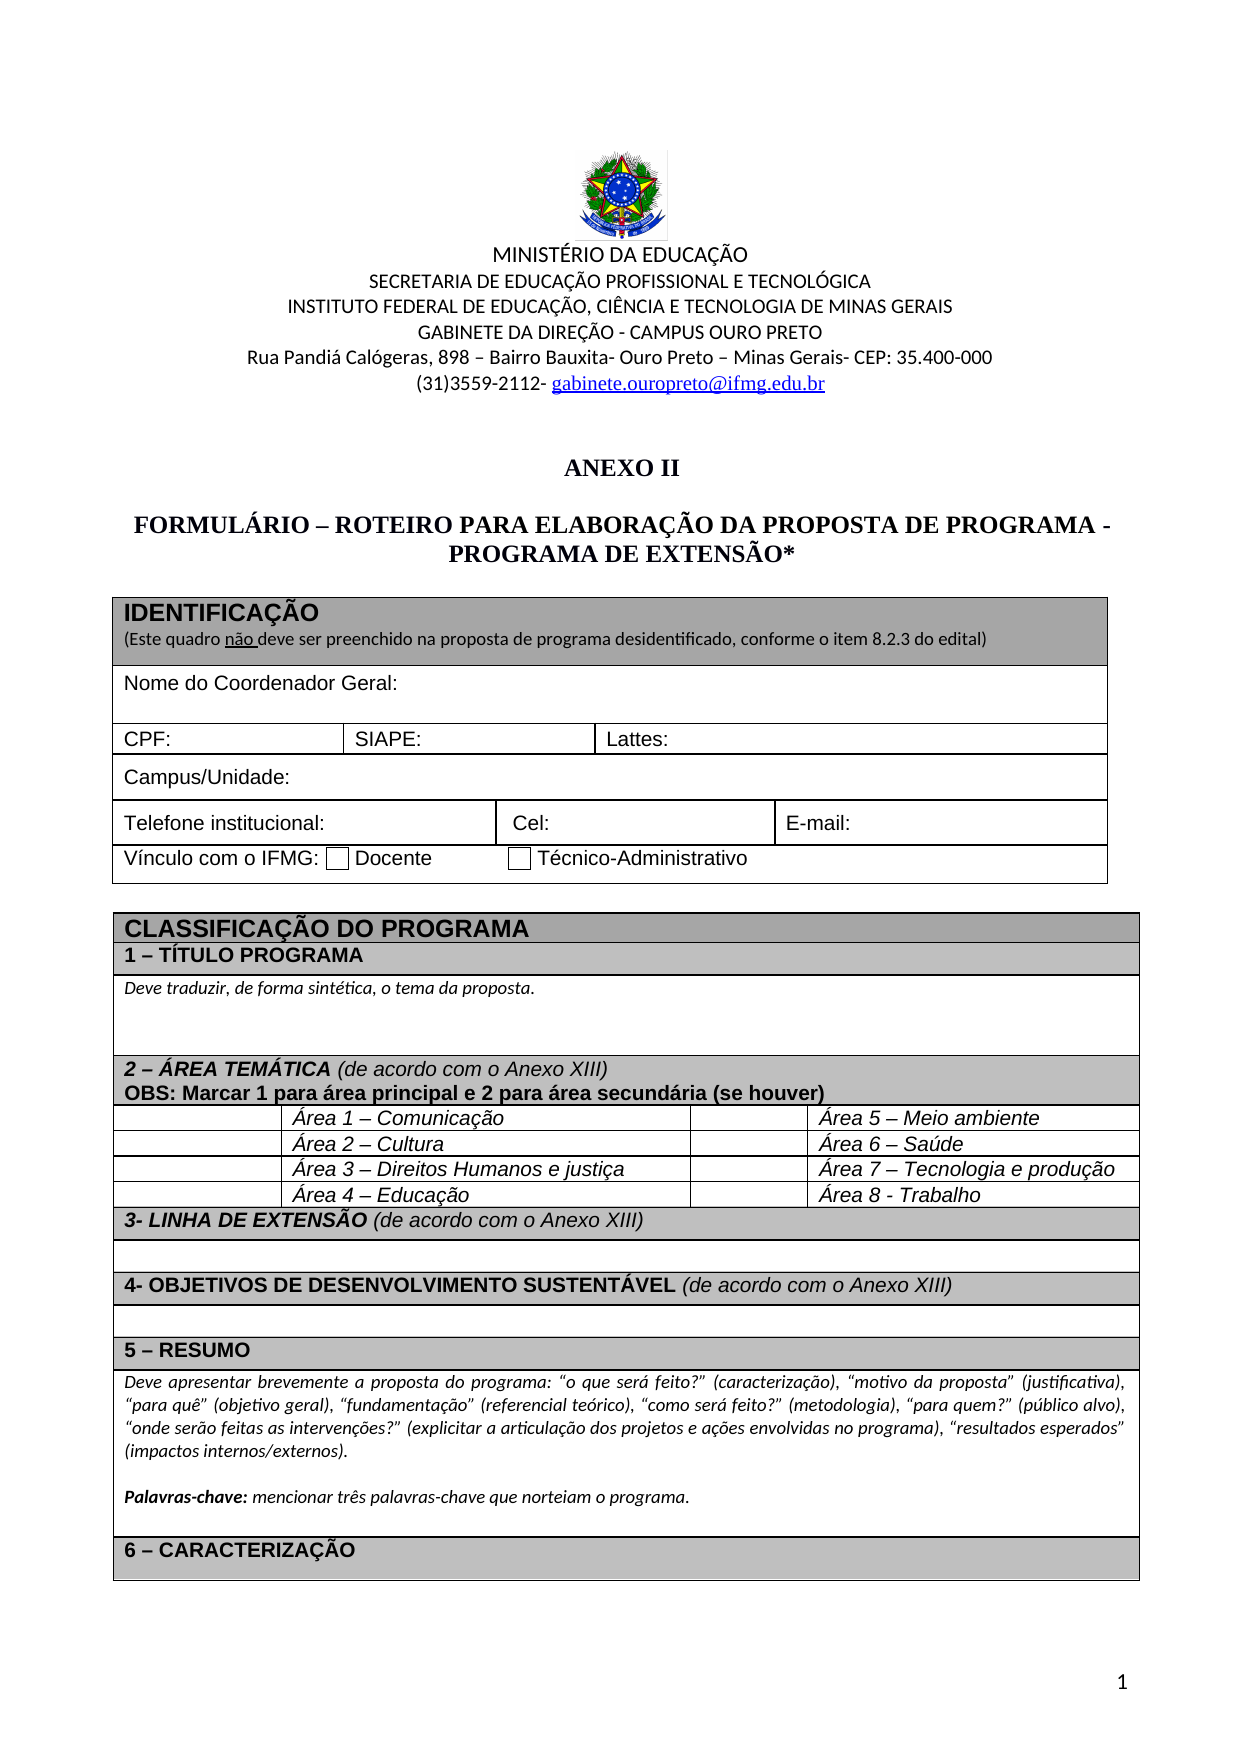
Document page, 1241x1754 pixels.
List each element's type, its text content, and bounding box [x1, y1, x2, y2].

table_cell Deve traduzir, de forma sintética, o tema da proposta. [114, 976, 1139, 1055]
text MINISTÉRIO DA EDUCAÇÃO [112, 240, 1128, 268]
table_cell [114, 1182, 281, 1206]
table_cell 3- LINHA DE EXTENSÃO (de acordo com o Anexo XIII) [114, 1208, 1139, 1239]
table_cell Vínculo com o IFMG: Docente Técnico-Administrativo [113, 846, 1107, 883]
table_cell Área 2 – Cultura [282, 1131, 690, 1155]
table_cell 6 – CARACTERIZAÇÃO [114, 1538, 1139, 1579]
table_cell 5 – RESUMO [114, 1338, 1139, 1369]
table_cell Área 6 – Saúde [808, 1131, 1139, 1155]
text SECRETARIA DE EDUCAÇÃO PROFISSIONAL E TECNOLÓGICA [112, 268, 1128, 294]
table_cell [691, 1131, 807, 1155]
table_cell CPF: [113, 724, 343, 753]
table_cell Deve apresentar brevemente a proposta do programa: “o que será feito?” (caracterização), “motivo da proposta” (justificativa), “para quê” (objetivo geral), “fundamentação” (referencial teórico), “como será feito?” (metodologia), “para quem?” (público alvo), “onde serão feitas as intervenções?” (explicitar a articulação dos projetos e ações envolvidas no programa), “resultados esperados” (impactos internos/externos). Palavras-chave: mencionar três palavras-chave que norteiam o programa. [114, 1371, 1139, 1536]
table_cell [114, 1106, 281, 1130]
text FORMULÁRIO – ROTEIRO PARA ELABORAÇÃO DA PROPOSTA DE PROGRAMA - PROGRAMA DE EXTENSÃO* [127, 510, 1117, 568]
text INSTITUTO FEDERAL DE EDUCAÇÃO, CIÊNCIA E TECNOLOGIA DE MINAS GERAIS [112, 294, 1128, 319]
table_cell E-mail: [776, 801, 1107, 844]
table_cell Nome do Coordenador Geral: [113, 666, 1107, 723]
table_cell Área 8 - Trabalho [808, 1182, 1139, 1206]
text GABINETE DA DIREÇÃO - CAMPUS OURO PRETO [112, 319, 1128, 344]
table_cell [114, 1157, 281, 1181]
table_cell [691, 1106, 807, 1130]
table_cell 4- OBJETIVOS DE DESENVOLVIMENTO SUSTENTÁVEL (de acordo com o Anexo XIII) [114, 1273, 1139, 1304]
table_cell [691, 1157, 807, 1181]
table_cell [691, 1182, 807, 1206]
table_cell Área 4 – Educação [282, 1182, 690, 1206]
table_cell Telefone institucional: [113, 801, 495, 844]
text Rua Pandiá Calógeras, 898 – Bairro Bauxita- Ouro Preto – Minas Gerais- CEP: 35.400-000 [112, 344, 1128, 370]
table_cell SIAPE: [344, 724, 594, 753]
table_cell Cel: [497, 801, 774, 844]
table_cell 2 – ÁREA TEMÁTICA (de acordo com o Anexo XIII) OBS: Marcar 1 para área principal e 2 para área secundária (se houver) [114, 1056, 1139, 1104]
text ANEXO II [127, 453, 1117, 482]
table_cell Área 7 – Tecnologia e produção [808, 1157, 1139, 1181]
table_header CLASSIFICAÇÃO DO PROGRAMA [114, 914, 1139, 942]
table_cell Área 1 – Comunicação [282, 1106, 690, 1130]
picture [575, 150, 669, 241]
table_cell Área 5 – Meio ambiente [808, 1106, 1139, 1130]
table_header IDENTIFICAÇÃO (Este quadro não deve ser preenchido na proposta de programa desidentificado, conforme o item 8.2.3 do edital) [113, 598, 1107, 665]
table_cell [114, 1241, 1139, 1271]
table_cell [114, 1306, 1139, 1336]
text (31)3559-2112- gabinete.ouropreto@ifmg.edu.br [112, 370, 1128, 395]
table_cell Área 3 – Direitos Humanos e justiça [282, 1157, 690, 1181]
table_cell [114, 1131, 281, 1155]
table_cell Campus/Unidade: [113, 755, 1107, 799]
table_cell 1 – TÍTULO PROGRAMA [114, 943, 1139, 974]
table_cell Lattes: [596, 724, 1107, 753]
